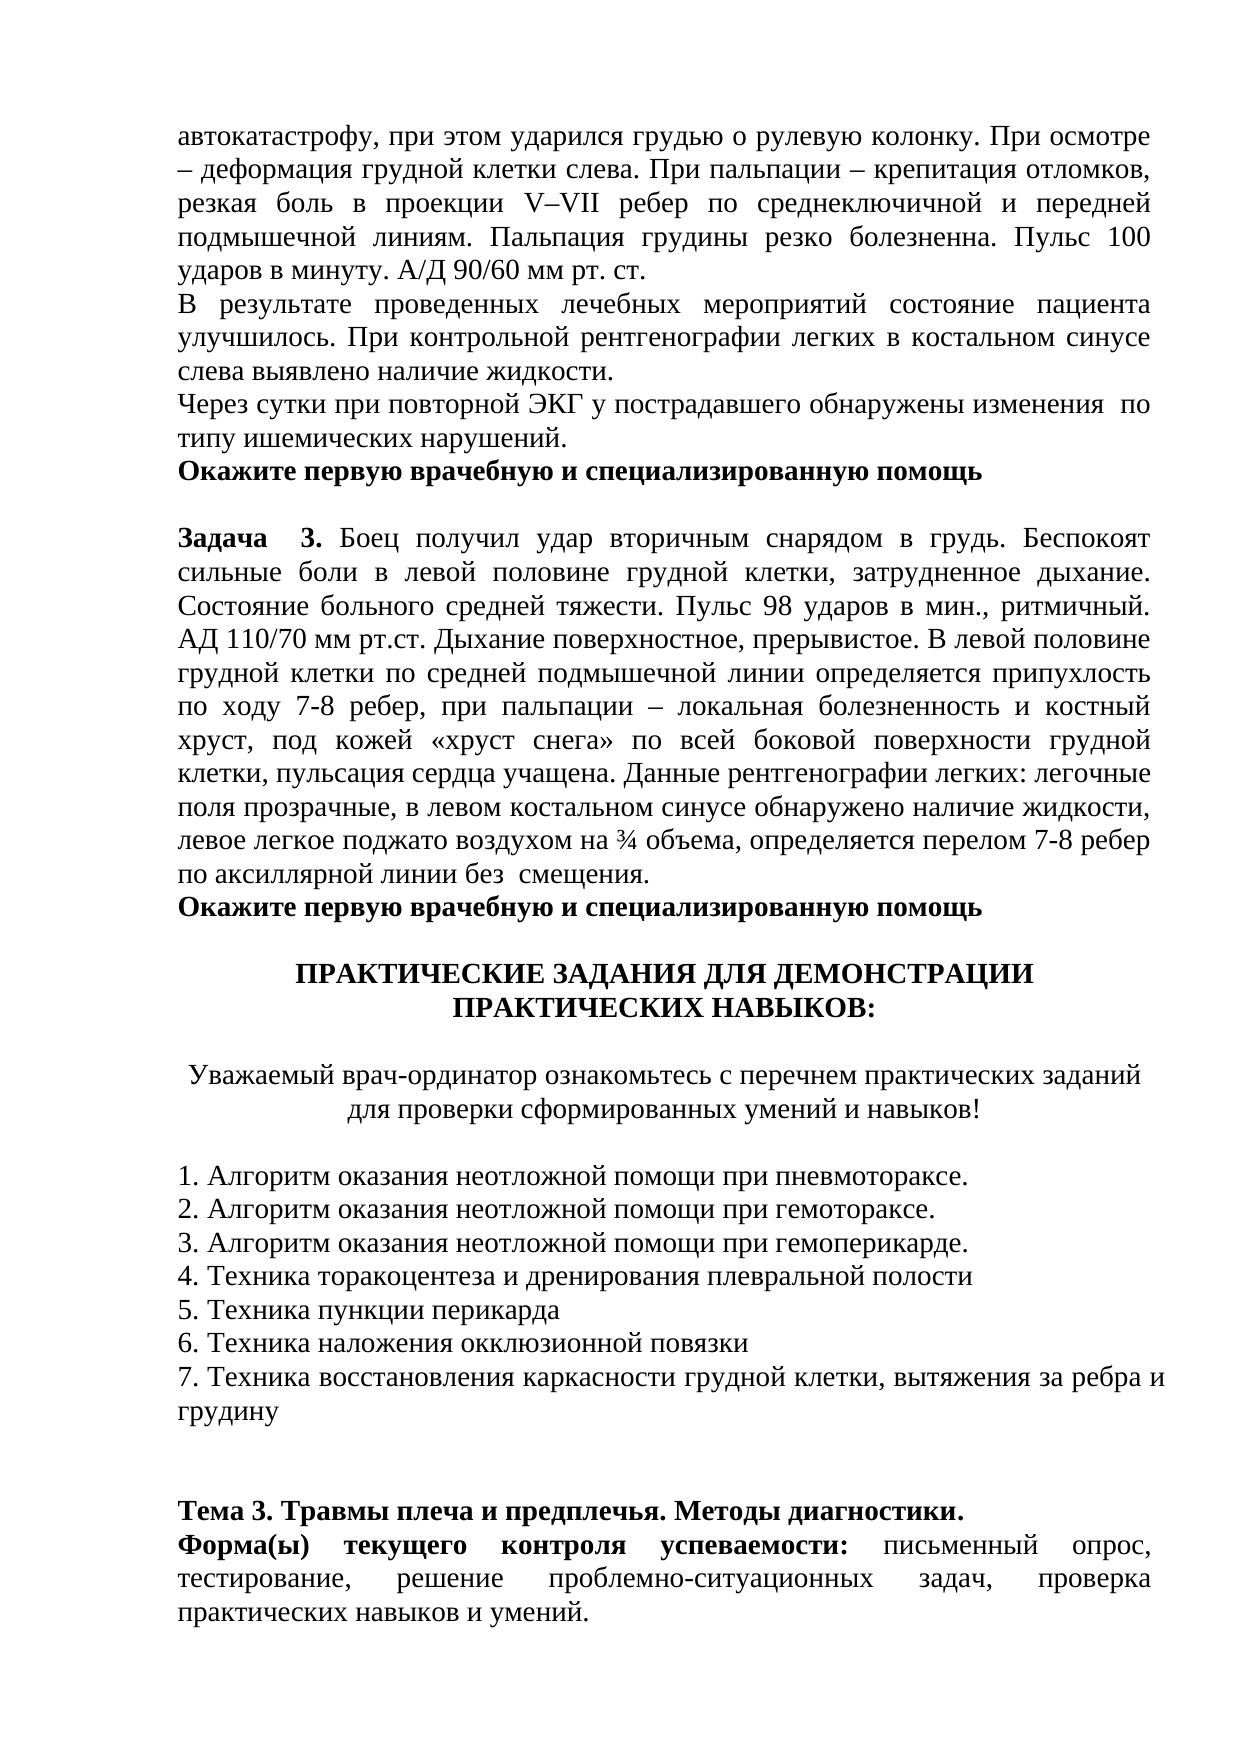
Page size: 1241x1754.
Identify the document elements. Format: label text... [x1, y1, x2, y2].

list Алгоритм оказания неотложной помощи при гемоперикарде. [177, 1225, 1166, 1258]
text В результате проведенных лечебных мероприятий состояние пациента улучшилось. При контрольной рентгенографии легких в костальном синусе слева выявлено наличие жидкости. [177, 286, 1152, 386]
list Техника торакоцентеза и дренирования плевральной полости [177, 1258, 1166, 1292]
text Через сутки при повторной ЭКГ у пострадавшего обнаружены изменения по типу ишемических нарушений. [177, 386, 1152, 453]
text Уважаемый врач-ординатор ознакомьтесь с перечнем практических заданий для проверки сформированных умений и навыков! [177, 1057, 1152, 1124]
list Алгоритм оказания неотложной помощи при гемотораксе. [177, 1191, 1166, 1225]
text Задача 3. Боец получил удар вторичным снарядом в грудь. Беспокоят сильные боли в левой половине грудной клетки, затрудненное дыхание. Состояние больного средней тяжести. Пульс 98 ударов в мин., ритмичный. АД 110/70 мм рт.ст. Дыхание поверхностное, прерывистое. В левой половине грудной клетки по средней подмышечной линии определяется припухлость по ходу 7-8 ребер, при пальпации – локальная болезненность и костный хруст, под кожей «хруст снега» по всей боковой поверхности грудной клетки, пульсация сердца учащена. Данные рентгенографии легких: легочные поля прозрачные, в левом костальном синусе обнаружено наличие жидкости, левое легкое поджато воздухом на ¾ объема, определяется перелом 7-8 ребер по аксиллярной линии без смещения. [177, 521, 1152, 889]
text Окажите первую врачебную и специализированную помощь [177, 889, 1152, 923]
list Техника наложения окклюзионной повязки [177, 1326, 1166, 1359]
list Техника восстановления каркасности грудной клетки, вытяжения за ребра и грудину [177, 1359, 1166, 1426]
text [177, 118, 1152, 286]
text Окажите первую врачебную и специализированную помощь [177, 453, 1152, 487]
list Алгоритм оказания неотложной помощи при пневмотораксе. [177, 1158, 1166, 1191]
text Тема 3. Травмы плеча и предплечья. Методы диагностики. [177, 1493, 1152, 1527]
text Практические ЗАДАНИЯ ДЛЯ Демонстрации ПРАКТИЧЕСКИХ НАВЫКОВ: [177, 957, 1152, 1024]
text Форма(ы) текущего контроля успеваемости: письменный опрос, тестирование, решение проблемно-ситуационных задач, проверка практических навыков и умений. [177, 1527, 1152, 1627]
list Техника пункции перикарда [177, 1292, 1166, 1326]
